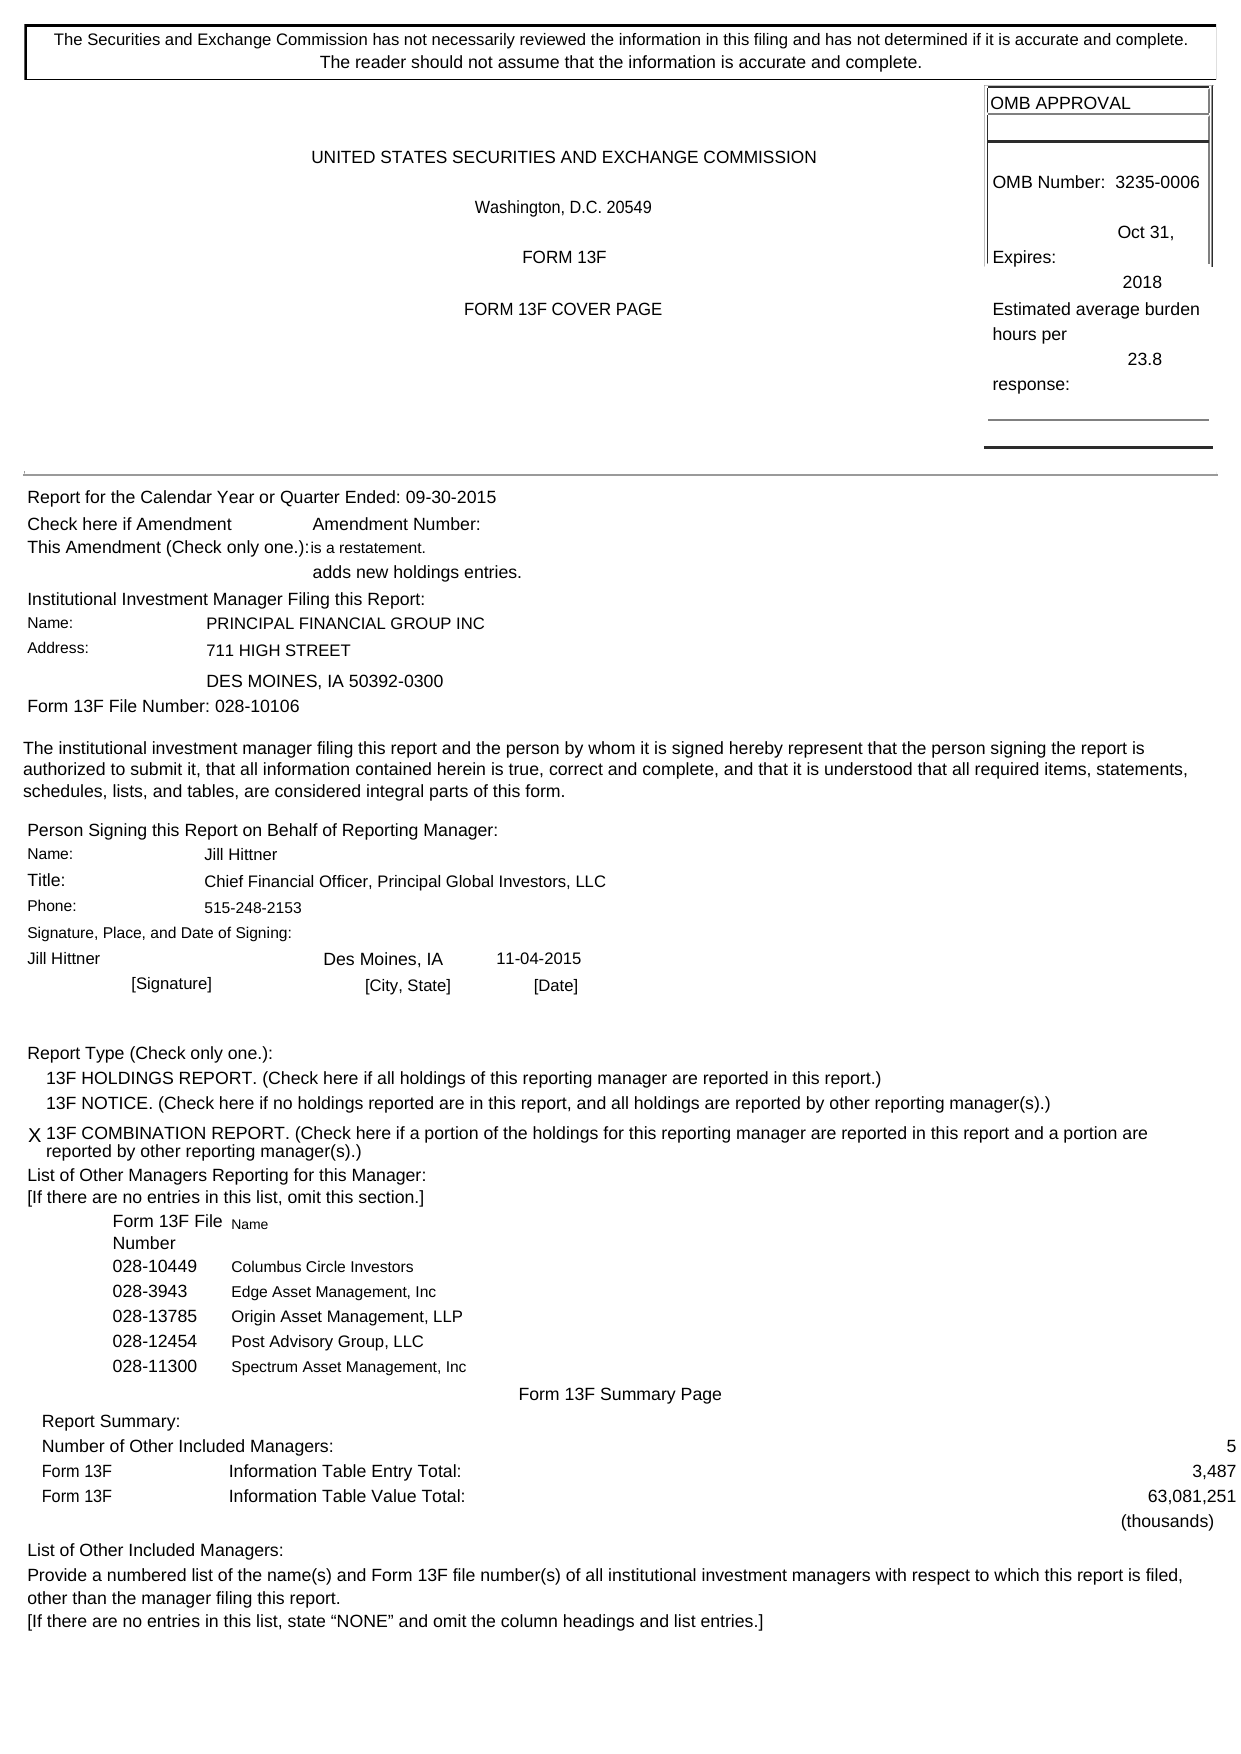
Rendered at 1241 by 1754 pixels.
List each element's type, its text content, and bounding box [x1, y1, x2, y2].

text 11-04-2015 [496, 949, 1217, 968]
text [City, State] [365, 976, 458, 995]
picture [21, 469, 27, 476]
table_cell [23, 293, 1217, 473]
text adds new holdings entries. [312, 562, 1217, 582]
text Title: [27, 870, 129, 890]
picture [24, 72, 1217, 80]
text 515-248-2153 [204, 899, 1217, 917]
text Form 13F File Name [112, 1207, 1217, 1232]
text 13F HOLDINGS REPORT. (Check here if all holdings of this reporting manager are reported in this report.) [46, 1068, 1217, 1088]
text X 13F COMBINATION REPORT. (Check here if a portion of the holdings for this reporting manager are reported in this report and a portion are reported by other reporting manager(s).) [28, 1116, 1213, 1161]
text Jill Hittner [204, 845, 1217, 864]
text [Signature] [131, 974, 290, 993]
text 028-3943 Edge Asset Management, Inc [112, 1281, 1217, 1301]
text Des Moines, IA [323, 949, 444, 969]
text List of Other Managers Reporting for this Manager: [27, 1165, 1217, 1186]
text Address: [27, 639, 131, 657]
text This Amendment (Check only one.): is a restatement. [27, 537, 1217, 557]
text 028-11300 Spectrum Asset Management, Inc [112, 1356, 1217, 1376]
text Signature, Place, and Date of Signing: [27, 924, 1217, 942]
text 13F NOTICE. (Check here if no holdings reported are in this report, and all holdings are reported by other reporting manager(s).) [46, 1093, 1217, 1113]
text Number [112, 1232, 1217, 1253]
text The institutional investment manager filing this report and the person by whom it is signed hereby represent that the person signing the report is authorized to submit it, that all information contained herein is true, correct and complete, and that it is understood that all required items, statements, schedules, lists, and tables, are considered integral parts of this form. [23, 737, 1211, 801]
text Name: [27, 614, 131, 632]
text Name: [27, 845, 129, 863]
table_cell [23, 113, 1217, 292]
text List of Other Included Managers: [27, 1540, 1217, 1560]
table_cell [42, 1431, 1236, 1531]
text Form 13F Summary Page [23, 1383, 1217, 1404]
picture [981, 82, 1215, 86]
text 028-12454 Post Advisory Group, LLC [112, 1331, 1217, 1351]
text The reader should not assume that the information is accurate and complete. [23, 52, 1219, 72]
text Provide a numbered list of the name(s) and Form 13F file number(s) of all institutional investment managers with respect to which this report is filed, other than the manager filing this report. [27, 1565, 1192, 1608]
text 711 HIGH STREET [206, 641, 1217, 660]
text 028-10449 Columbus Circle Investors [112, 1256, 1217, 1276]
text The Securities and Exchange Commission has not necessarily reviewed the information in this filing and has not determined if it is accurate and complete. [23, 30, 1219, 49]
text [If there are no entries in this list, state “NONE” and omit the column headings and list entries.] [27, 1610, 1217, 1631]
text Chief Financial Officer, Principal Global Investors, LLC [204, 872, 1217, 891]
picture [24, 24, 1217, 30]
picture [1213, 469, 1219, 476]
text DES MOINES, IA 50392-0300 [206, 670, 1217, 691]
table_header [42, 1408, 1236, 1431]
text Jill Hittner [27, 949, 248, 968]
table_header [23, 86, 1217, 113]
text [Date] [533, 976, 1217, 995]
text [If there are no entries in this list, omit this section.] [27, 1187, 1217, 1207]
text Phone: [27, 897, 129, 915]
text Form 13F File Number: 028-10106 [27, 695, 1217, 716]
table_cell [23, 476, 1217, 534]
text PRINCIPAL FINANCIAL GROUP INC [206, 614, 1217, 633]
text 028-13785 Origin Asset Management, LLP [112, 1306, 1217, 1326]
text Report Type (Check only one.): [27, 1043, 1217, 1063]
text Person Signing this Report on Behalf of Reporting Manager: [27, 820, 1217, 840]
text Institutional Investment Manager Filing this Report: [27, 589, 1217, 609]
